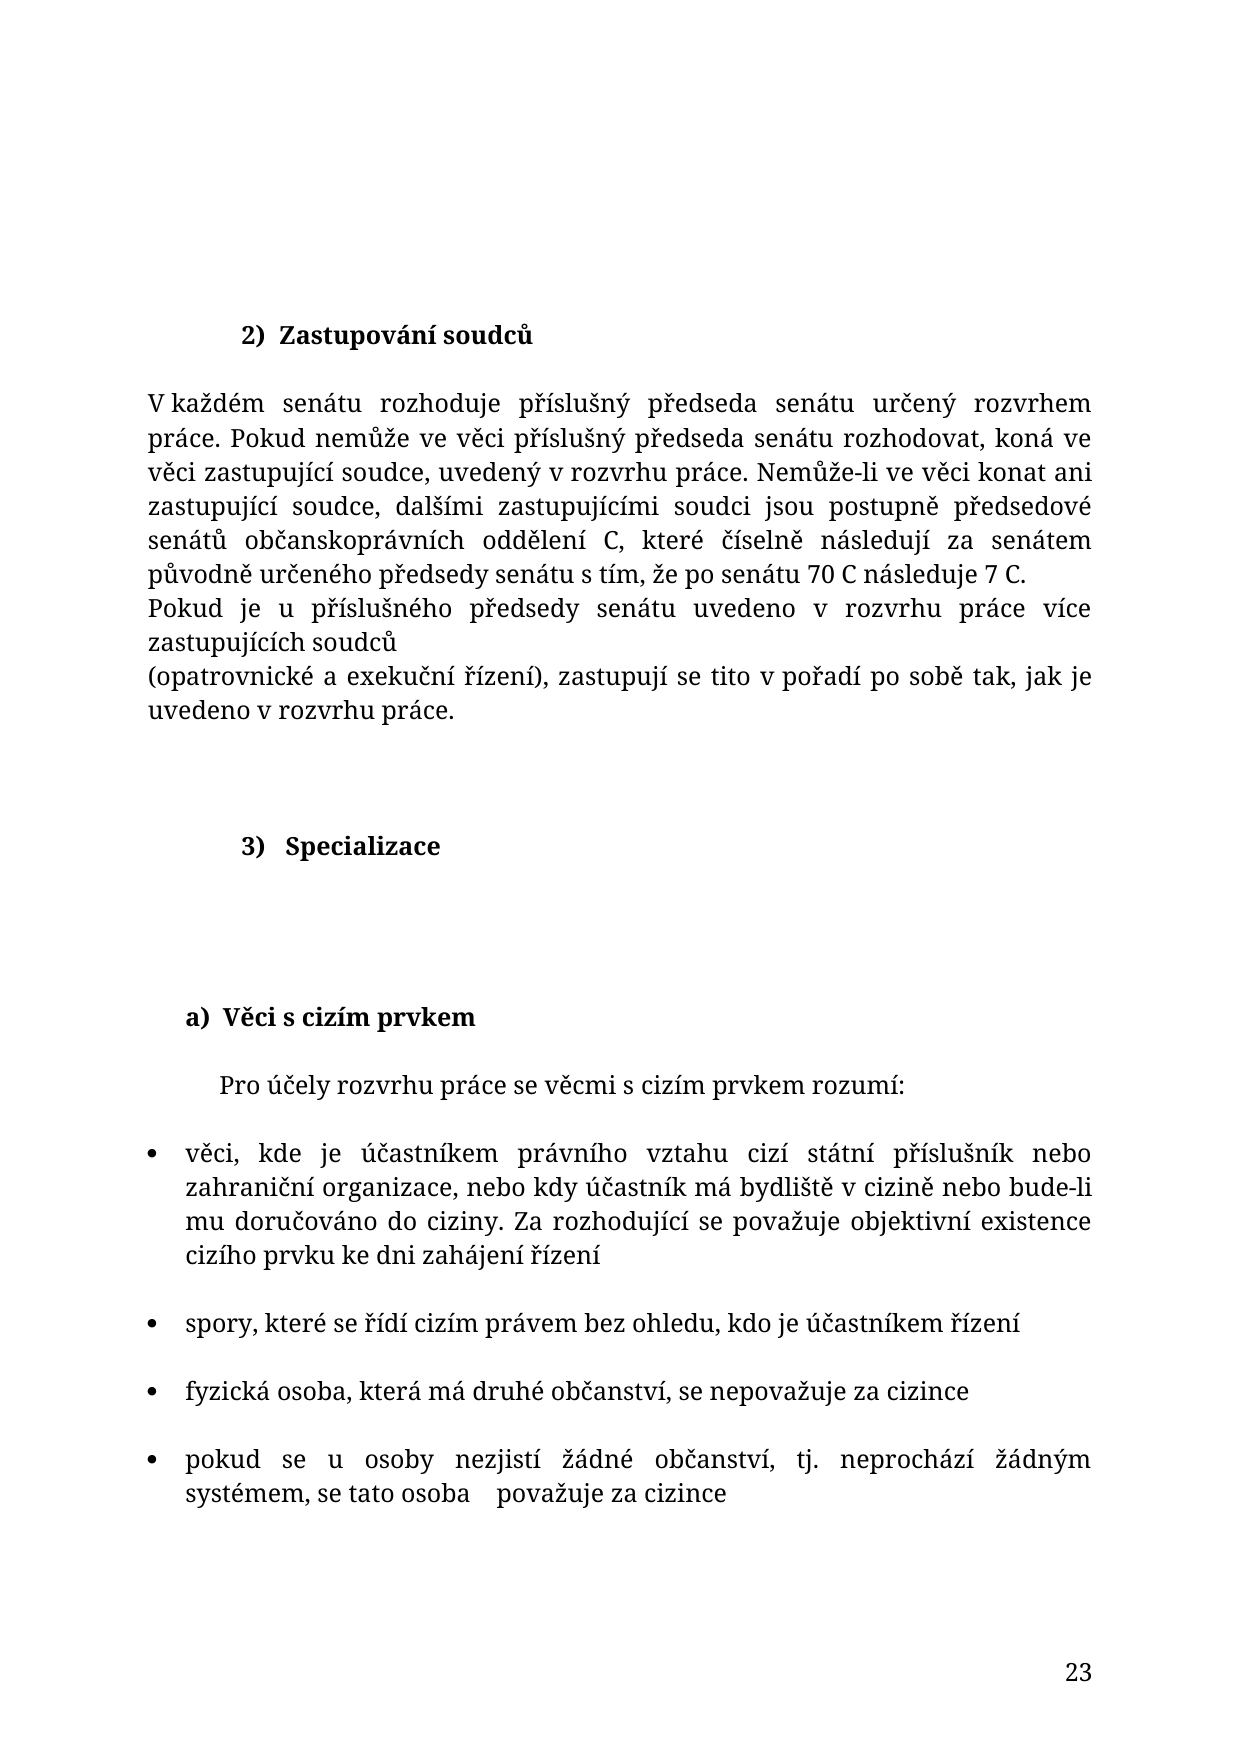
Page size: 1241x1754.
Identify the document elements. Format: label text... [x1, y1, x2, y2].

list věci, kde je účastníkem právního vztahu cizí státní příslušník nebo zahraniční organizace, nebo kdy účastník má bydliště v cizině nebo bude-li mu doručováno do ciziny. Za rozhodující se považuje objektivní existence cizího prvku ke dni zahájení řízení [148, 1136, 1092, 1272]
list pokud se u osoby nezjistí žádné občanství, tj. neprochází žádným systémem, se tato osoba považuje za cizince [148, 1442, 1092, 1510]
list Specializace [241, 829, 1092, 863]
text Pokud je u příslušného předsedy senátu uvedeno v rozvrhu práce více zastupujících soudců [148, 591, 1092, 659]
text (opatrovnické a exekuční řízení), zastupují se tito v pořadí po sobě tak, jak je uvedeno v rozvrhu práce. [148, 659, 1092, 727]
list fyzická osoba, která má druhé občanství, se nepovažuje za cizince [148, 1374, 1092, 1408]
list Zastupování soudců [241, 318, 1092, 352]
text V každém senátu rozhoduje příslušný předseda senátu určený rozvrhem práce. Pokud nemůže ve věci příslušný předseda senátu rozhodovat, koná ve věci zastupující soudce, uvedený v rozvrhu práce. Nemůže-li ve věci konat ani zastupující soudce, dalšími zastupujícími soudci jsou postupně předsedové senátů občanskoprávních oddělení C, které číselně následují za senátem původně určeného předsedy senátu s tím, že po senátu 70 C následuje 7 C. [148, 386, 1092, 591]
list Věci s cizím prvkem [185, 999, 1092, 1033]
text Pro účely rozvrhu práce se věcmi s cizím prvkem rozumí: [148, 1067, 1092, 1101]
list spory, které se řídí cizím právem bez ohledu, kdo je účastníkem řízení [148, 1306, 1092, 1340]
